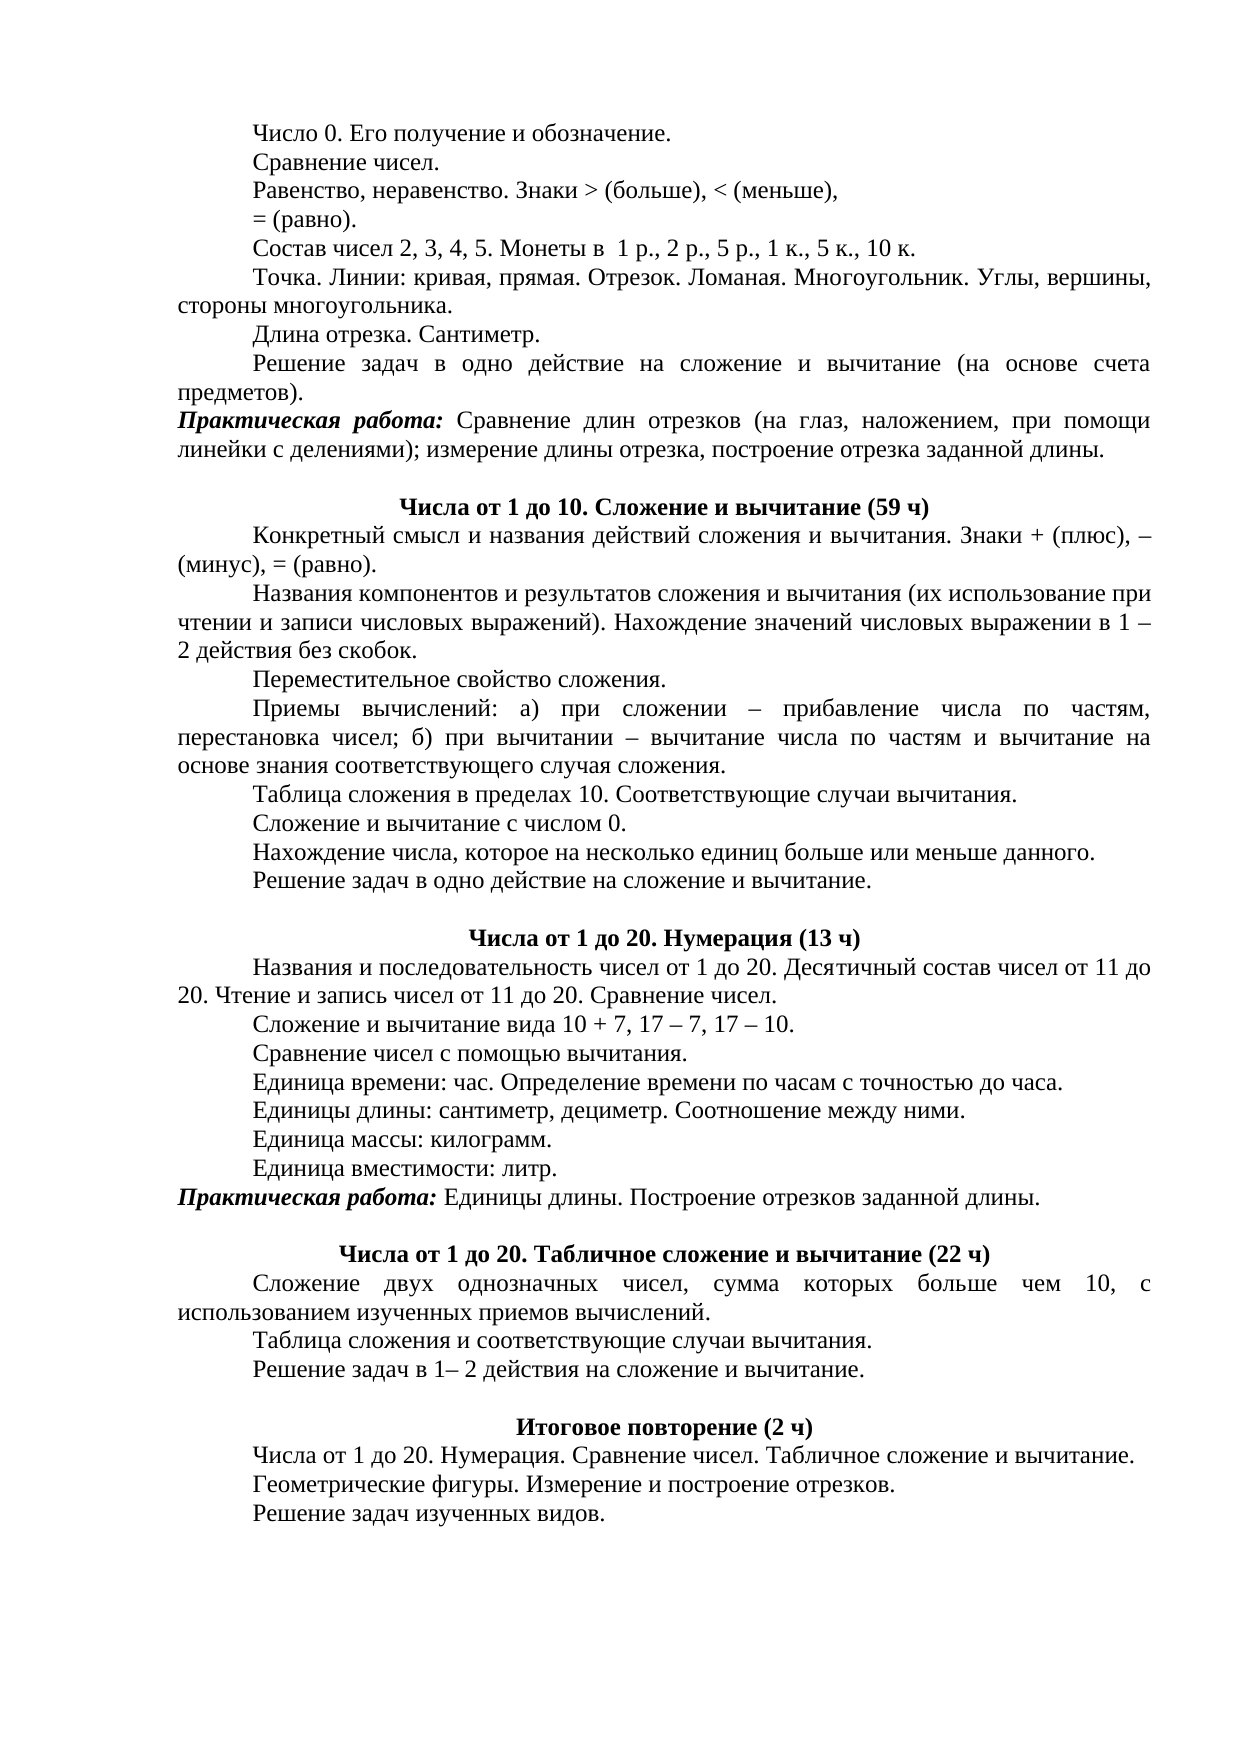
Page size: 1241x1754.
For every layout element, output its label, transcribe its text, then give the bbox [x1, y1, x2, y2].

text Нахождение числа, которое на несколько единиц больше или меньше данного. [177, 837, 1152, 866]
text Состав чисел 2, 3, 4, 5. Монеты в 1 р., 2 р., 5 р., 1 к., 5 к., 10 к. [177, 233, 1152, 262]
text Длина отрезка. Сантиметр. [177, 319, 1152, 348]
text Решение задач в 1– 2 действия на сложение и вычитание. [177, 1354, 1152, 1383]
text Единицы длины: сантиметр, дециметр. Соотношение между ними. [177, 1096, 1152, 1124]
text Единица массы: килограмм. [177, 1124, 1152, 1153]
text Названия компонентов и результатов сложения и вычитания (их использование при чтении и записи числовых выражений). Нахождение значений числовых выражении в 1 – 2 действия без скобок. [177, 578, 1152, 664]
text Практическая работа: Единицы длины. Построение отрезков заданной длины. [177, 1182, 1152, 1211]
text Переместительное свойство сложения. [177, 664, 1152, 693]
text Названия и последовательность чисел от 1 до 20. Десятичный состав чисел от 11 до 20. Чтение и запись чисел от 11 до 20. Сравнение чисел. [177, 952, 1152, 1009]
text Единица времени: час. Определение времени по часам с точностью до часа. [177, 1067, 1152, 1096]
text Числа от 1 до 20. Нумерация. Сравнение чисел. Табличное сложение и вычитание. [177, 1441, 1152, 1469]
text Решение задач в одно действие на сложение и вычитание. [177, 866, 1152, 894]
text Таблица сложения и соответствующие случаи вычитания. [177, 1326, 1152, 1354]
text Приемы вычислений: а) при сложении – прибавление числа по частям, перестановка чисел; б) при вычитании – вычитание числа по частям и вычитание на основе знания соответствующего случая сложения. [177, 693, 1152, 779]
text Таблица сложения в пределах 10. Соответствующие случаи вычитания. [177, 779, 1152, 808]
text Геометрические фигуры. Измерение и построение отрезков. [177, 1469, 1152, 1498]
text Сложение двух однозначных чисел, сумма которых больше чем 10, с использованием изученных приемов вычислений. [177, 1268, 1152, 1326]
text = (равно). [177, 204, 1152, 233]
text Равенство, неравенство. Знаки > (больше), < (меньше), [177, 176, 1152, 204]
text Сравнение чисел. [177, 147, 1152, 176]
text Точка. Линии: кривая, прямая. Отрезок. Ломаная. Многоугольник. Углы, вершины, стороны многоугольника. [177, 262, 1152, 319]
text Конкретный смысл и названия действий сложения и вычитания. Знаки + (плюс), – (минус), = (равно). [177, 521, 1152, 578]
text Числа от 1 до 10. Сложение и вычитание (59 ч) [177, 492, 1152, 521]
text Сложение и вычитание вида 10 + 7, 17 – 7, 17 – 10. [177, 1009, 1152, 1038]
text Практическая работа: Сравнение длин отрезков (на глаз, наложением, при помощи линейки с делениями); измерение длины отрезка, построение отрезка заданной длины. [177, 406, 1152, 463]
text Числа от 1 до 20. Табличное сложение и вычитание (22 ч) [177, 1239, 1152, 1268]
text Единица вместимости: литр. [177, 1153, 1152, 1182]
text Сложение и вычитание с числом 0. [177, 808, 1152, 837]
text Решение задач в одно действие на сложение и вычитание (на основе счета предметов). [177, 348, 1152, 406]
text Число 0. Его получение и обозначение. [177, 118, 1152, 147]
text Сравнение чисел с помощью вычитания. [177, 1038, 1152, 1067]
text Числа от 1 до 20. Нумерация (13 ч) [177, 923, 1152, 952]
text Итоговое повторение (2 ч) [177, 1412, 1152, 1441]
text Решение задач изученных видов. [177, 1498, 1152, 1527]
